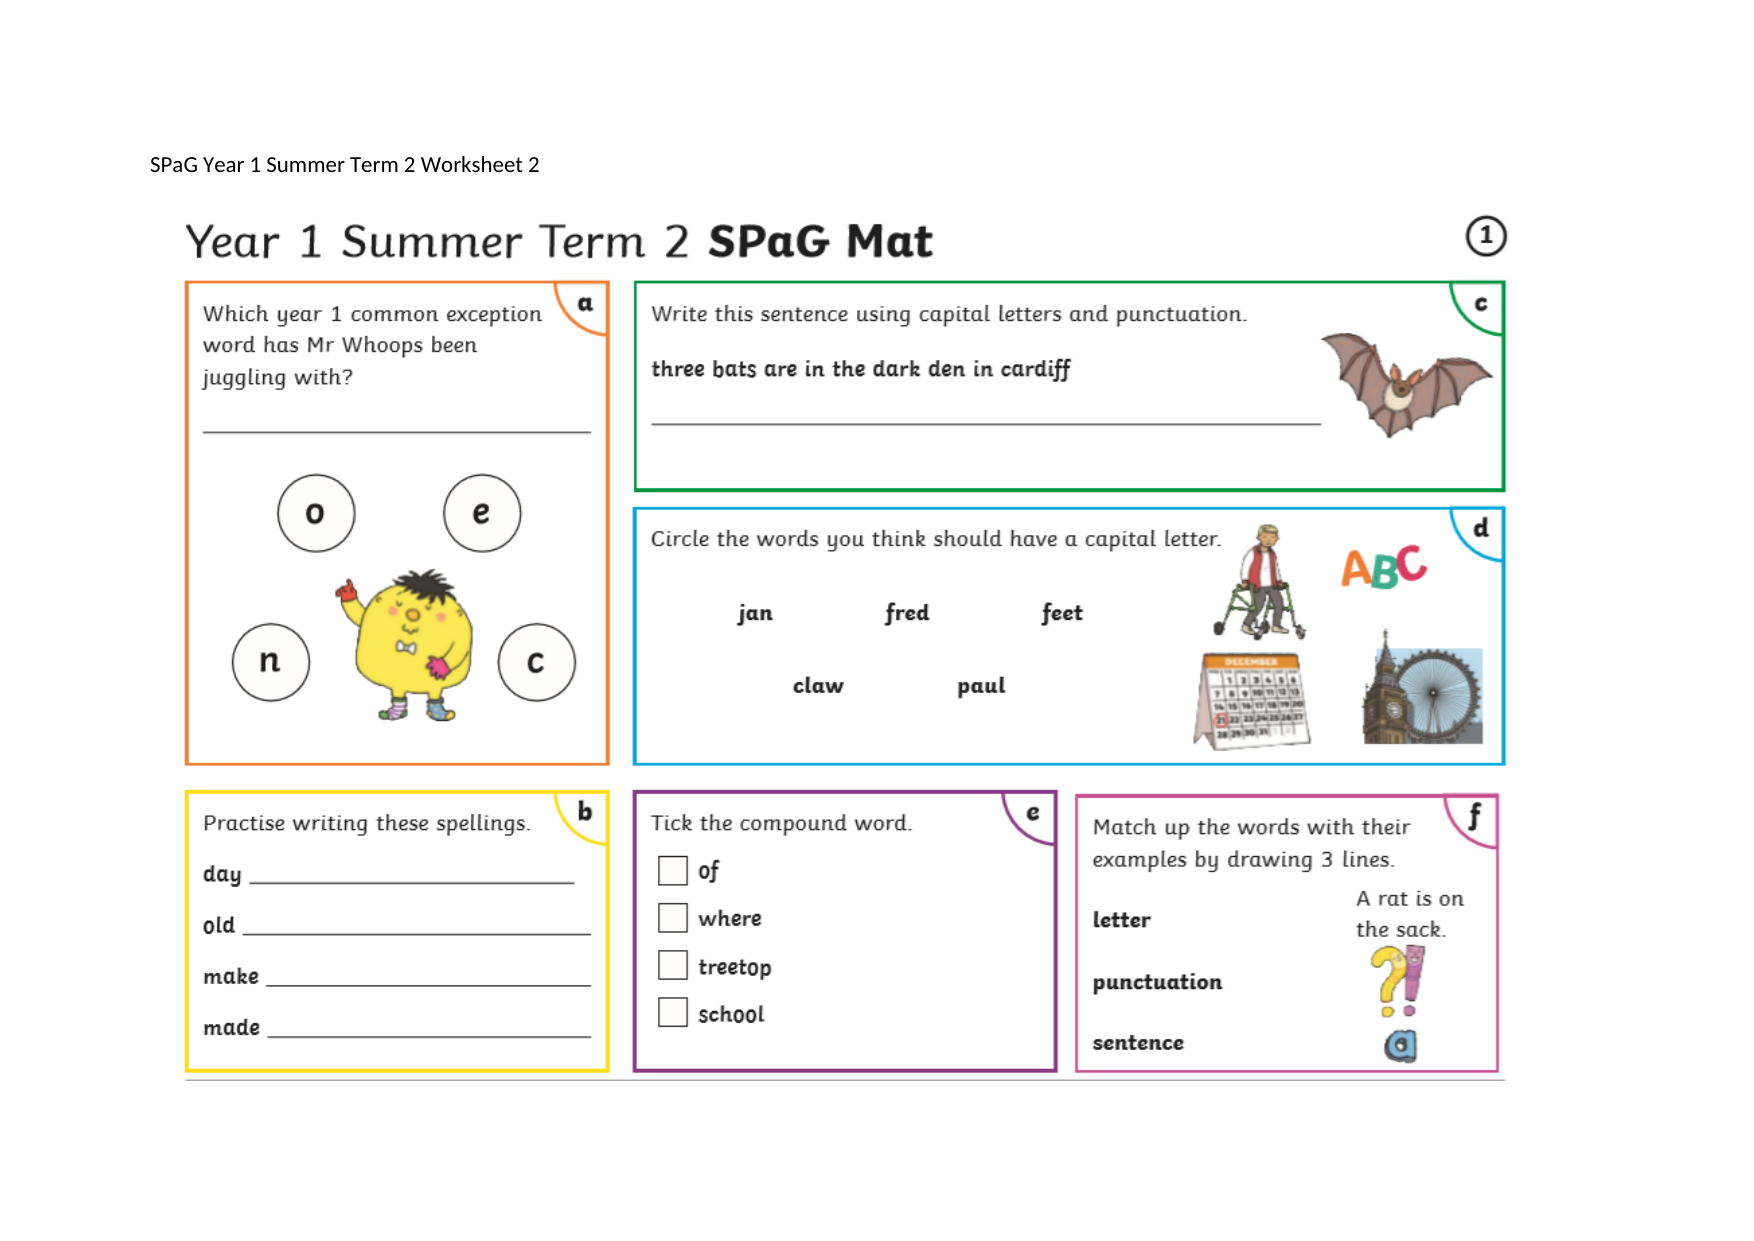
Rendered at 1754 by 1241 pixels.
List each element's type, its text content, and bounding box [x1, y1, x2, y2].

text SPaG Year 1 Summer Term 2 Worksheet 2 [150, 150, 1604, 178]
picture [150, 196, 1523, 1081]
